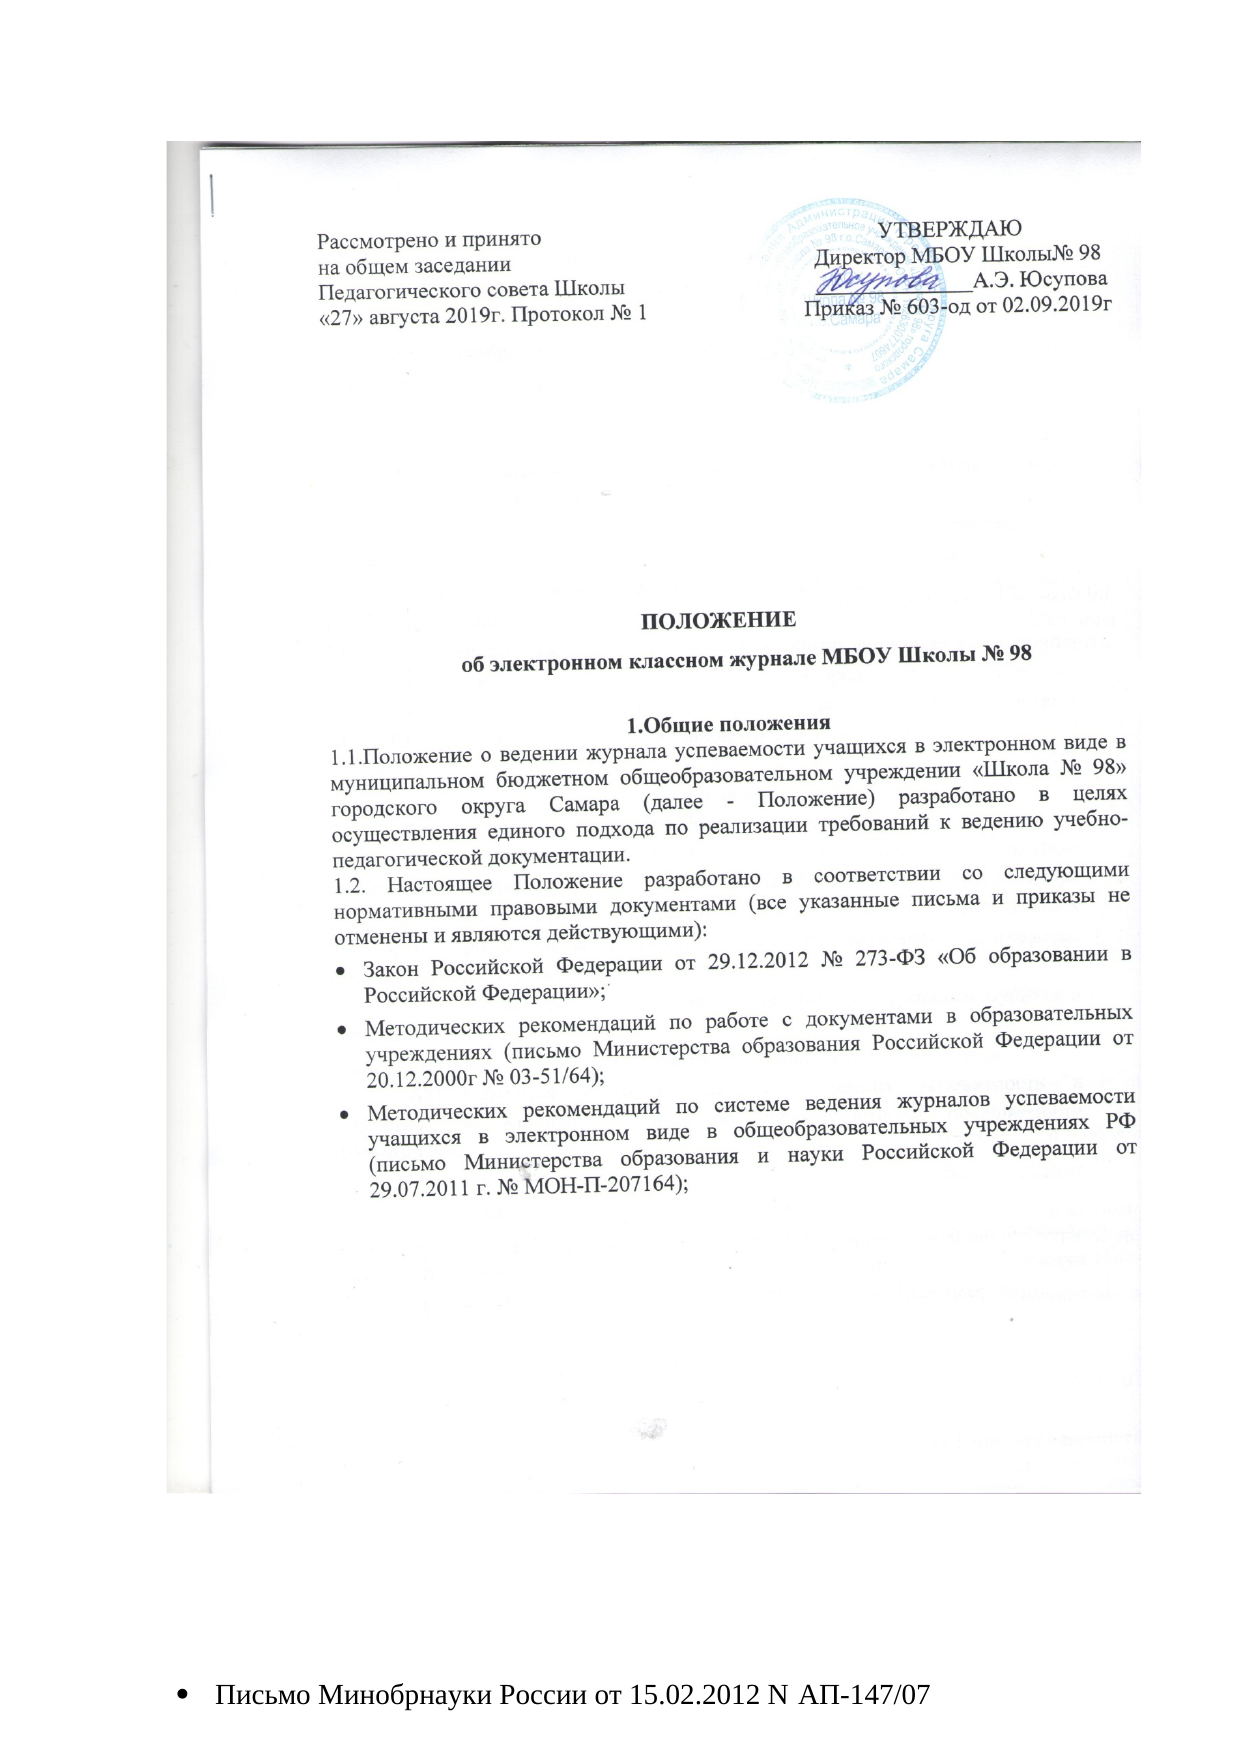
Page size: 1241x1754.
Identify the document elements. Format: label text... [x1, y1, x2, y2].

list Письмо Минобрнауки России от 15.02.2012 N АП-147/07 [177, 1677, 1213, 1711]
picture [166, 141, 1142, 1494]
